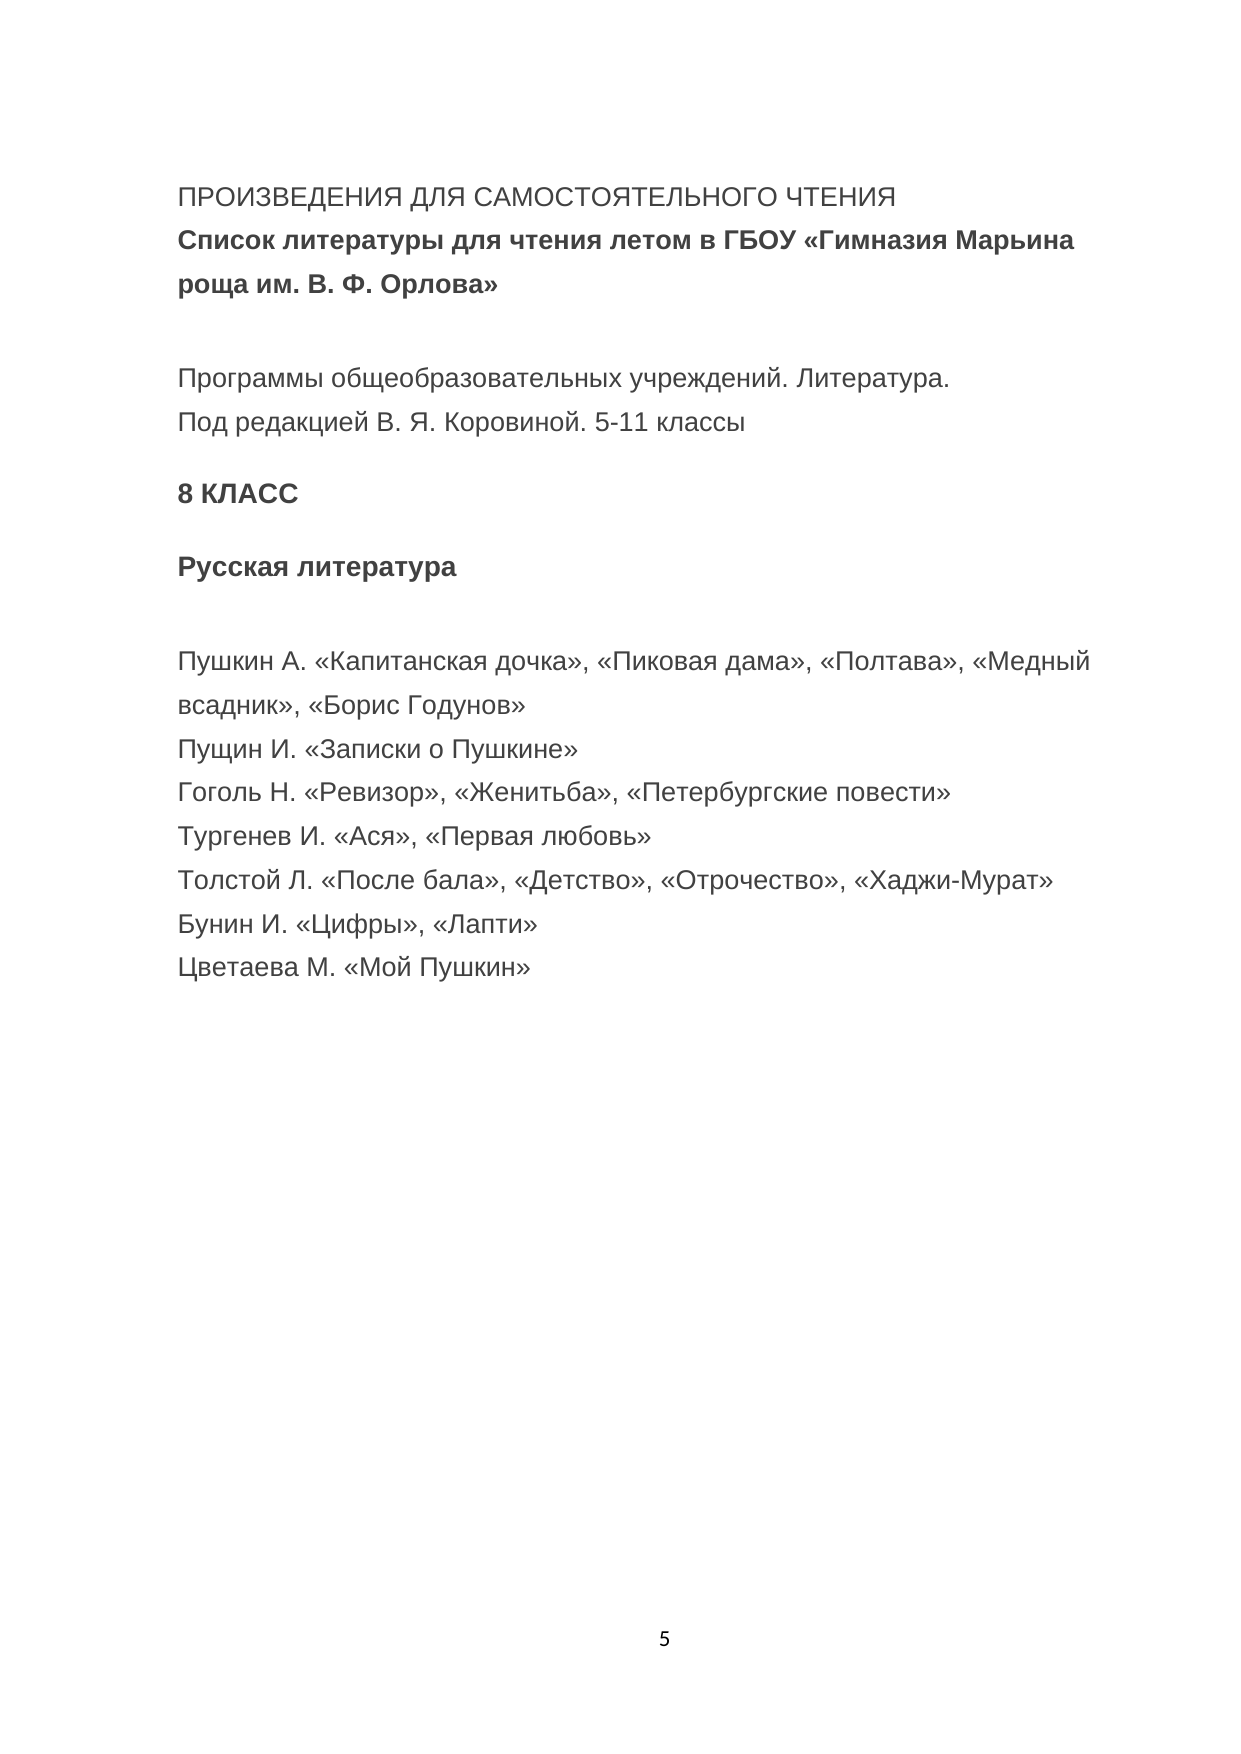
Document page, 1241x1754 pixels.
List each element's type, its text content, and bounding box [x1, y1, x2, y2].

text Пушкин А. «Капитанская дочка», «Пиковая дама», «Полтава», «Медный всадник», «Борис Годунов» Пущин И. «Записки о Пушкине» Гоголь Н. «Ревизор», «Женитьба», «Петербургские повести» Тургенев И. «Ася», «Первая любовь» Толстой Л. «После бала», «Детство», «Отрочество», «Хаджи-Мурат» Бунин И. «Цифры», «Лапти» Цветаева М. «Мой Пушкин» [177, 633, 1152, 983]
text 8 КЛАСС [177, 466, 1152, 510]
text ПРОИЗВЕДЕНИЯ ДЛЯ САМОСТОЯТЕЛЬНОГО ЧТЕНИЯ Список литературы для чтения летом в ГБОУ «Гимназия Марьина роща им. В. Ф. Орлова» [177, 168, 1152, 299]
text Программы общеобразовательных учреждений. Литература. Под редакцией В. Я. Коровиной. 5-11 классы [177, 349, 1152, 437]
text Русская литература [177, 539, 1152, 583]
